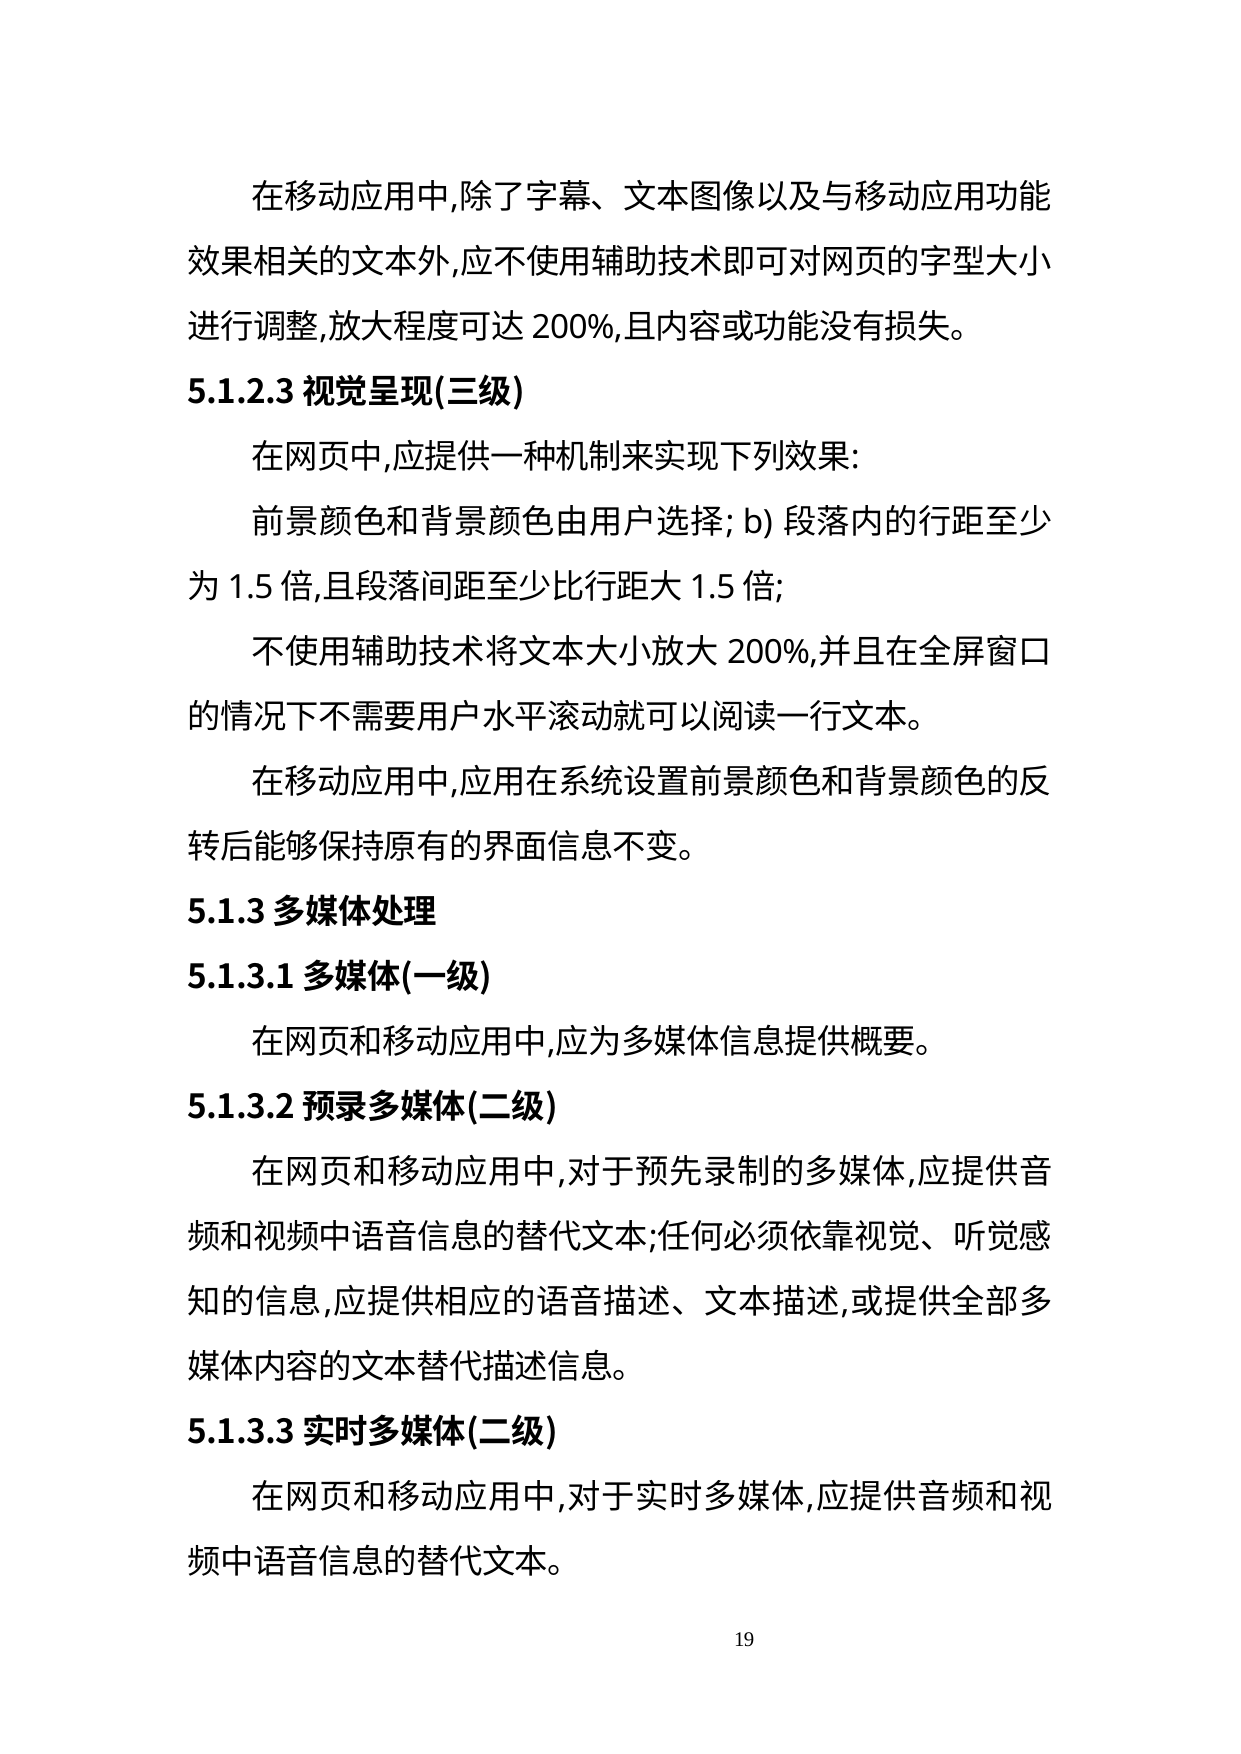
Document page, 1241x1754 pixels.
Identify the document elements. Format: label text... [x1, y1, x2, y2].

text 在网页中,应提供一种机制来实现下列效果: [187, 422, 1053, 487]
subtitle 5.1.3.2 预录多媒体(二级) [187, 1072, 1053, 1137]
subtitle 5.1.3.1 多媒体(一级) [187, 942, 1053, 1007]
text 在网页和移动应用中,对于预先录制的多媒体,应提供音频和视频中语音信息的替代文本;任何必须依靠视觉、听觉感知的信息,应提供相应的语音描述、文本描述,或提供全部多媒体内容的文本替代描述信息。 [187, 1137, 1053, 1397]
subtitle 5.1.3 多媒体处理 [187, 877, 1053, 942]
text 前景颜色和背景颜色由用户选择; b) 段落内的行距至少为1.5倍,且段落间距至少比行距大1.5倍; [187, 487, 1053, 617]
subtitle 5.1.2.3 视觉呈现(三级) [187, 357, 1053, 422]
text 在网页和移动应用中,应为多媒体信息提供概要。 [187, 1007, 1053, 1072]
text 在移动应用中,除了字幕、文本图像以及与移动应用功能效果相关的文本外,应不使用辅助技术即可对网页的字型大小进行调整,放大程度可达200%,且内容或功能没有损失。 [187, 162, 1053, 357]
text 不使用辅助技术将文本大小放大200%,并且在全屏窗口的情况下不需要用户水平滚动就可以阅读一行文本。 [187, 617, 1053, 747]
text 在网页和移动应用中,对于实时多媒体,应提供音频和视频中语音信息的替代文本。 [187, 1462, 1053, 1592]
subtitle 5.1.3.3 实时多媒体(二级) [187, 1397, 1053, 1462]
text 在移动应用中,应用在系统设置前景颜色和背景颜色的反转后能够保持原有的界面信息不变。 [187, 747, 1053, 877]
